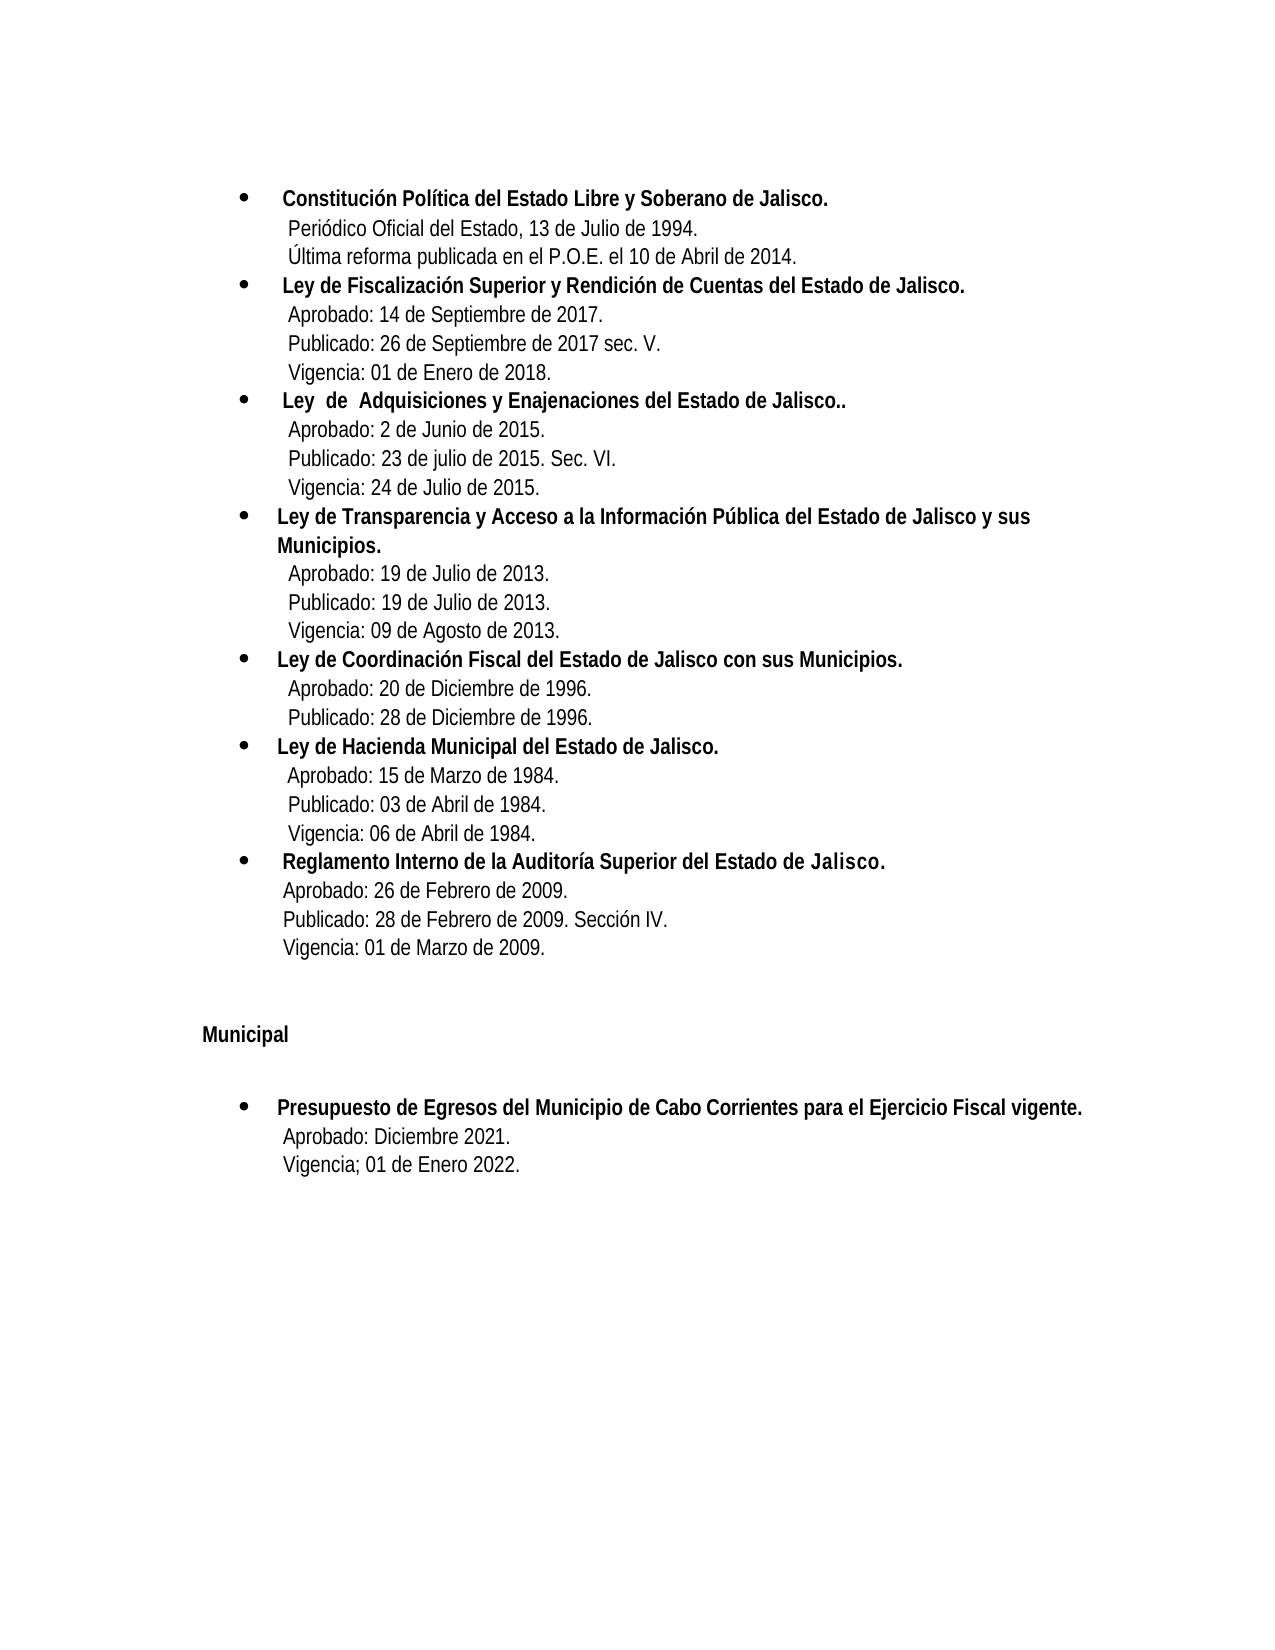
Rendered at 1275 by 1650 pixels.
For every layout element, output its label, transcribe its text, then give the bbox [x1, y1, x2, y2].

list Ley de Hacienda Municipal del Estado de Jalisco. [239, 733, 1098, 760]
list Reglamento Interno de la Auditoría Superior del Estado de Jalisco. [239, 848, 1098, 875]
list Ley de Fiscalización Superior y Rendición de Cuentas del Estado de Jalisco. [239, 272, 1098, 298]
text Publicado: 28 de Diciembre de 1996. [283, 704, 1098, 731]
text Publicado: 19 de Julio de 2013. [283, 589, 1098, 615]
text Vigencia: 24 de Julio de 2015. [283, 474, 1098, 501]
text Publicado: 23 de julio de 2015. Sec. VI. [283, 445, 1098, 472]
text Municipal [202, 1021, 1098, 1047]
list Ley de Coordinación Fiscal del Estado de Jalisco con sus Municipios. [239, 646, 1098, 673]
text Publicado: 26 de Septiembre de 2017 sec. V. [283, 330, 1098, 356]
text Vigencia: 01 de Enero de 2018. [283, 359, 1098, 385]
list Ley de Transparencia y Acceso a la Información Pública del Estado de Jalisco y sus Municipios. [239, 503, 1098, 558]
list Ley de Adquisiciones y Enajenaciones del Estado de Jalisco.. [239, 387, 1098, 414]
text Aprobado: Diciembre 2021. [283, 1123, 1098, 1149]
text Vigencia: 06 de Abril de 1984. [283, 819, 1098, 846]
text Aprobado: 19 de Julio de 2013. [283, 560, 1098, 587]
text Aprobado: 15 de Marzo de 1984. [277, 762, 1098, 788]
text Última reforma publicada en el P.O.E. el 10 de Abril de 2014. [283, 243, 1098, 269]
text Publicado: 03 de Abril de 1984. [283, 791, 1098, 817]
text Periódico Oficial del Estado, 13 de Julio de 1994. [283, 214, 1098, 241]
text Vigencia: 09 de Agosto de 2013. [283, 617, 1098, 644]
text Vigencia: 01 de Marzo de 2009. [283, 934, 1098, 961]
text Aprobado: 20 de Diciembre de 1996. [283, 675, 1098, 702]
text Aprobado: 26 de Febrero de 2009. [283, 877, 1098, 903]
list Presupuesto de Egresos del Municipio de Cabo Corrientes para el Ejercicio Fiscal vigente. [239, 1094, 1098, 1121]
text Aprobado: 14 de Septiembre de 2017. [283, 301, 1098, 327]
list Constitución Política del Estado Libre y Soberano de Jalisco. [239, 185, 1098, 212]
text Publicado: 28 de Febrero de 2009. Sección IV. [283, 906, 1098, 932]
text Aprobado: 2 de Junio de 2015. [283, 416, 1098, 443]
text Vigencia; 01 de Enero 2022. [283, 1151, 1098, 1178]
